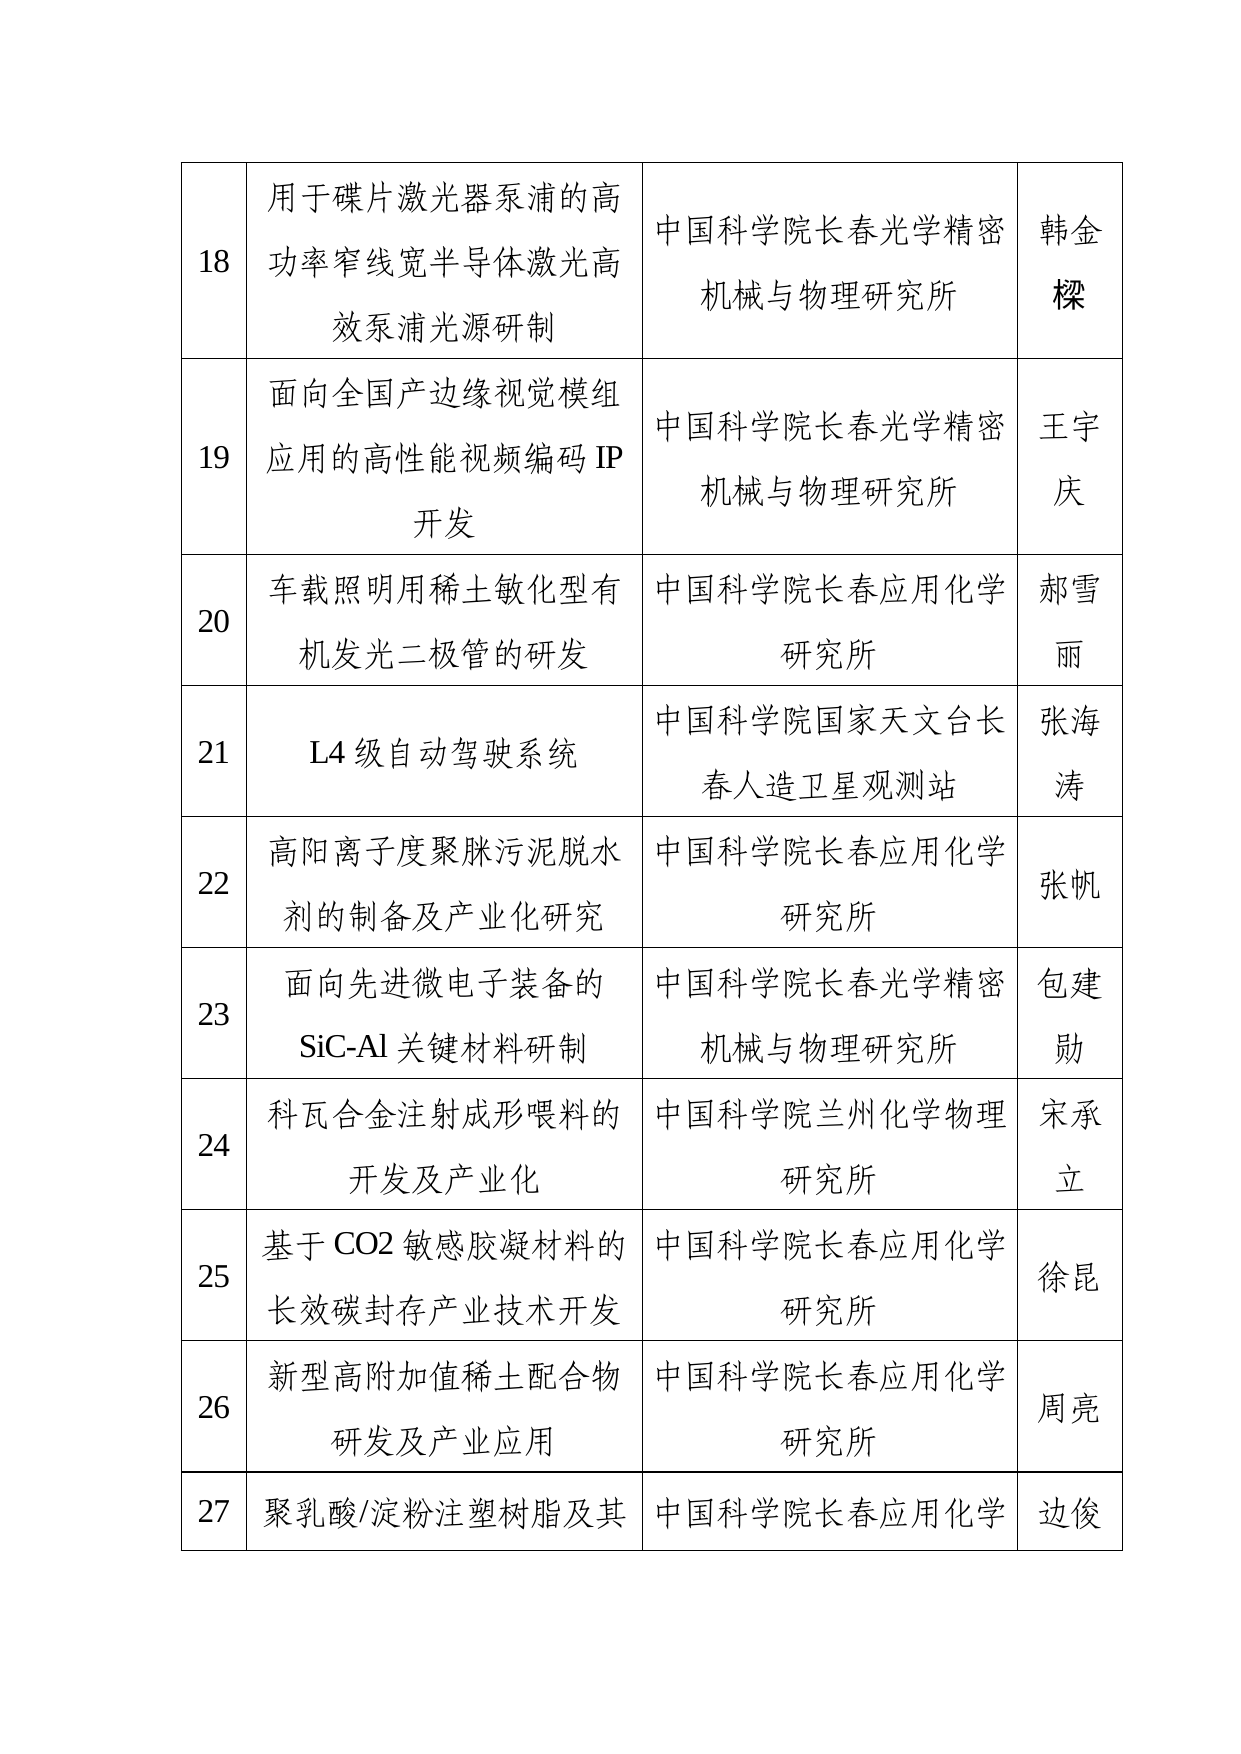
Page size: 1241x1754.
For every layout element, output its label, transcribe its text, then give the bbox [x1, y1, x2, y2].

table_cell 郝雪丽 [1018, 555, 1122, 685]
table_cell 25 [182, 1210, 246, 1340]
table_cell 面向全国产边缘视觉模组应用的高性能视频编码IP开发 [247, 359, 642, 554]
table_cell 24 [182, 1079, 246, 1209]
table_cell 20 [182, 555, 246, 685]
table_cell 高阳离子度聚脒污泥脱水剂的制备及产业化研究 [247, 817, 642, 947]
table_cell 19 [182, 359, 246, 554]
table_cell 23 [182, 948, 246, 1078]
table_cell 面向先进微电子装备的SiC-Al关键材料研制 [247, 948, 642, 1078]
table_cell 22 [182, 817, 246, 947]
table_cell 中国科学院长春应用化学研究所 [643, 1473, 1017, 1549]
table_cell 徐昆 [1018, 1210, 1122, 1340]
table_cell L4级自动驾驶系统 [247, 686, 642, 816]
table_cell 周亮 [1018, 1341, 1122, 1471]
table_cell 中国科学院国家天文台长春人造卫星观测站 [643, 686, 1017, 816]
table_cell 科瓦合金注射成形喂料的开发及产业化 [247, 1079, 642, 1209]
table_cell 中国科学院长春光学精密机械与物理研究所 [643, 948, 1017, 1078]
table_cell 车载照明用稀土敏化型有机发光二极管的研发 [247, 555, 642, 685]
table_cell 新型高附加值稀土配合物研发及产业应用 [247, 1341, 642, 1471]
table_cell 中国科学院长春应用化学研究所 [643, 1210, 1017, 1340]
table_cell 26 [182, 1341, 246, 1471]
table_cell 王宇庆 [1018, 359, 1122, 554]
table_cell 中国科学院长春光学精密机械与物理研究所 [643, 163, 1017, 358]
table_cell 中国科学院长春应用化学研究所 [643, 1341, 1017, 1471]
table_cell 张帆 [1018, 817, 1122, 947]
table_cell 中国科学院长春光学精密机械与物理研究所 [643, 359, 1017, 554]
table_cell 张海涛 [1018, 686, 1122, 816]
table_cell 18 [182, 163, 246, 358]
table_cell 21 [182, 686, 246, 816]
table_cell 用于碟片激光器泵浦的高功率窄线宽半导体激光高效泵浦光源研制 [247, 163, 642, 358]
table_cell 基于CO2敏感胶凝材料的长效碳封存产业技术开发 [247, 1210, 642, 1340]
table_cell 27 [182, 1473, 246, 1549]
table_cell 聚乳酸/淀粉注塑树脂及其制品研发 [247, 1473, 642, 1549]
table_cell 中国科学院兰州化学物理研究所 [643, 1079, 1017, 1209]
table_cell 中国科学院长春应用化学研究所 [643, 555, 1017, 685]
table_cell 包建勋 [1018, 948, 1122, 1078]
table_cell 边俊甲 [1018, 1473, 1122, 1549]
table_cell 韩金樑 [1018, 163, 1122, 358]
table_cell 中国科学院长春应用化学研究所 [643, 817, 1017, 947]
table_cell 宋承立 [1018, 1079, 1122, 1209]
